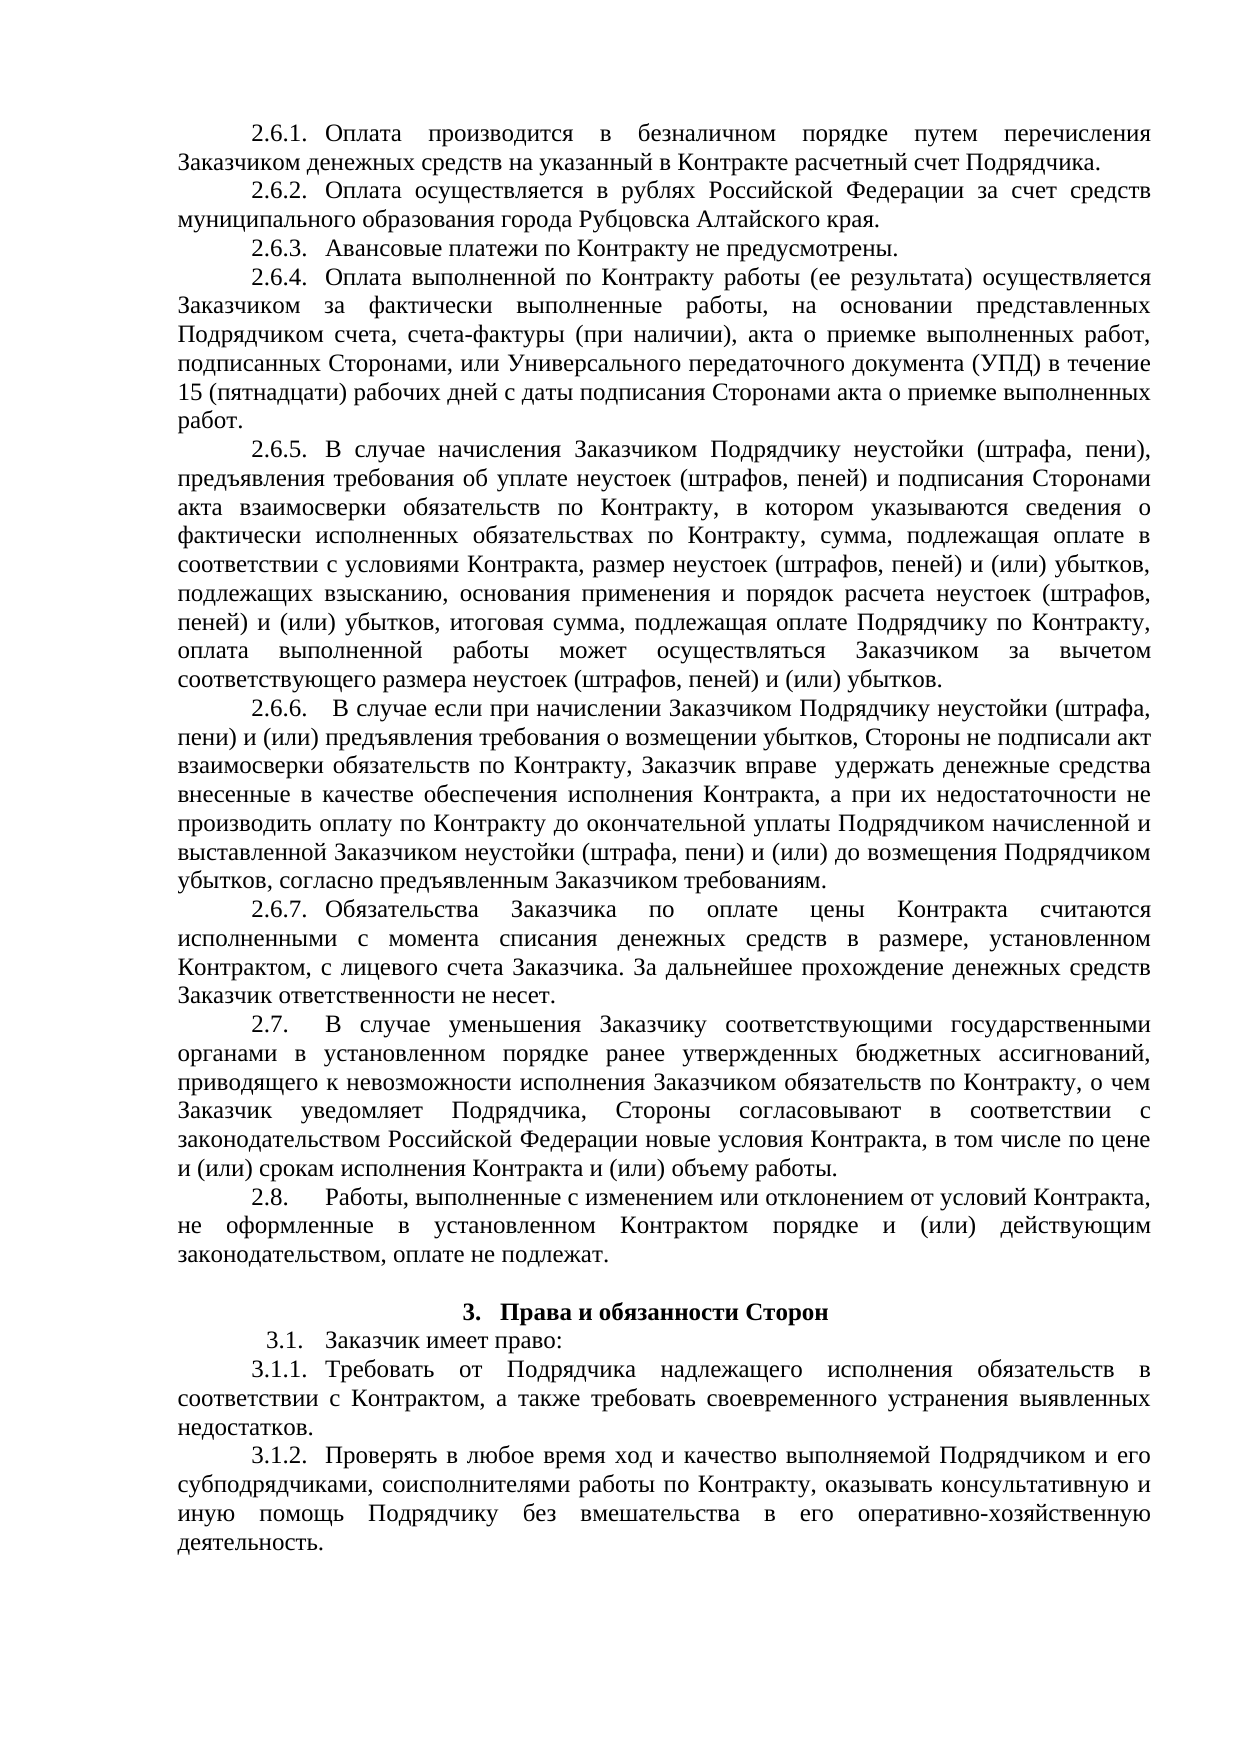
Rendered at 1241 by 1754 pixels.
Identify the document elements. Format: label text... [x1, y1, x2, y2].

list Обязательства Заказчика по оплате цены Контракта считаются исполненными с момента списания денежных средств в размере, установленном Контрактом, с лицевого счета Заказчика. За дальнейшее прохождение денежных средств Заказчик ответственности не несет. [177, 894, 1152, 1009]
list Заказчик имеет право: [177, 1326, 1152, 1354]
list В случае начисления Заказчиком Подрядчику неустойки (штрафа, пени), предъявления требования об уплате неустоек (штрафов, пеней) и подписания Сторонами акта взаимосверки обязательств по Контракту, в котором указываются сведения о фактически исполненных обязательствах по Контракту, сумма, подлежащая оплате в соответствии с условиями Контракта, размер неустоек (штрафов, пеней) и (или) убытков, подлежащих взысканию, основания применения и порядок расчета неустоек (штрафов, пеней) и (или) убытков, итоговая сумма, подлежащая оплате Подрядчику по Контракту, оплата выполненной работы может осуществляться Заказчиком за вычетом соответствующего размера неустоек (штрафов, пеней) и (или) убытков. [177, 434, 1152, 693]
list В случае уменьшения Заказчику соответствующими государственными органами в установленном порядке ранее утвержденных бюджетных ассигнований, приводящего к невозможности исполнения Заказчиком обязательств по Контракту, о чем Заказчик уведомляет Подрядчика, Стороны согласовывают в соответствии с законодательством Российской Федерации новые условия Контракта, в том числе по цене и (или) срокам исполнения Контракта и (или) объему работы. [177, 1009, 1152, 1182]
list Авансовые платежи по Контракту не предусмотрены. [177, 233, 1152, 262]
list Требовать от Подрядчика надлежащего исполнения обязательств в соответствии с Контрактом, а также требовать своевременного устранения выявленных недостатков. [177, 1354, 1152, 1441]
list Оплата осуществляется в рублях Российской Федерации за счет средств муниципального образования города Рубцовска Алтайского края. [177, 176, 1152, 233]
list Права и обязанности Сторон [140, 1297, 1152, 1326]
list Проверять в любое время ход и качество выполняемой Подрядчиком и его субподрядчиками, соисполнителями работы по Контракту, оказывать консультативную и иную помощь Подрядчику без вмешательства в его оперативно-хозяйственную деятельность. [177, 1441, 1152, 1556]
list В случае если при начислении Заказчиком Подрядчику неустойки (штрафа, пени) и (или) предъявления требования о возмещении убытков, Стороны не подписали акт взаимосверки обязательств по Контракту, Заказчик вправе удержать денежные средства внесенные в качестве обеспечения исполнения Контракта, а при их недостаточности не производить оплату по Контракту до окончательной уплаты Подрядчиком начисленной и выставленной Заказчиком неустойки (штрафа, пени) и (или) до возмещения Подрядчиком убытков, согласно предъявленным Заказчиком требованиям. [177, 693, 1152, 894]
list Оплата производится в безналичном порядке путем перечисления Заказчиком денежных средств на указанный в Контракте расчетный счет Подрядчика. [177, 118, 1152, 176]
list Работы, выполненные с изменением или отклонением от условий Контракта, не оформленные в установленном Контрактом порядке и (или) действующим законодательством, оплате не подлежат. [177, 1182, 1152, 1268]
list Оплата выполненной по Контракту работы (ее результата) осуществляется Заказчиком за фактически выполненные работы, на основании представленных Подрядчиком счета, счета-фактуры (при наличии), акта о приемке выполненных работ, подписанных Сторонами, или Универсального передаточного документа (УПД) в течение 15 (пятнадцати) рабочих дней с даты подписания Сторонами акта о приемке выполненных работ. [177, 262, 1152, 434]
